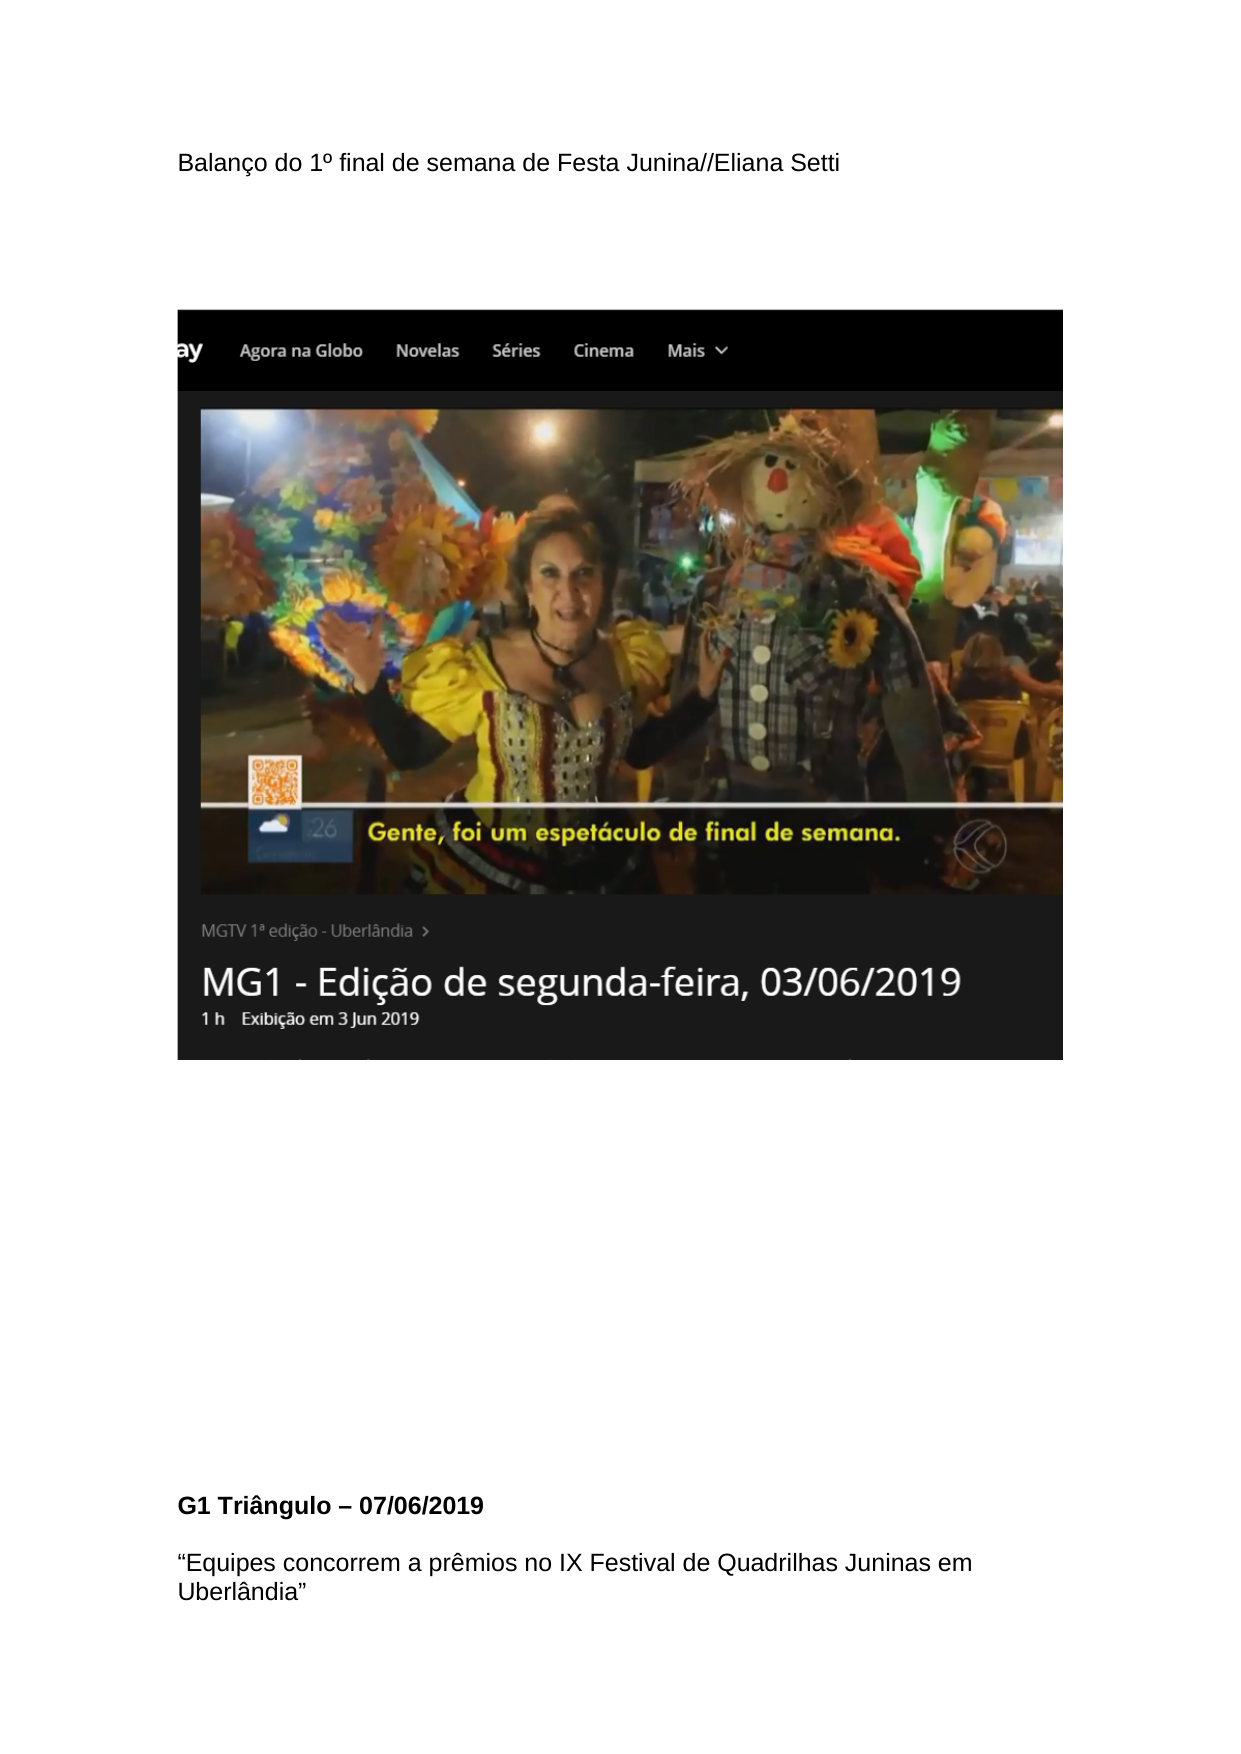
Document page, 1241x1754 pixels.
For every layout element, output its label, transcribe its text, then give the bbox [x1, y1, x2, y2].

picture [177, 307, 1063, 1060]
text Balanço do 1º final de semana de Festa Junina//Eliana Setti [177, 148, 1063, 176]
text G1 Triângulo – 07/06/2019 [177, 1491, 1063, 1520]
text “Equipes concorrem a prêmios no IX Festival de Quadrilhas Juninas em Uberlândia” [177, 1548, 1063, 1606]
